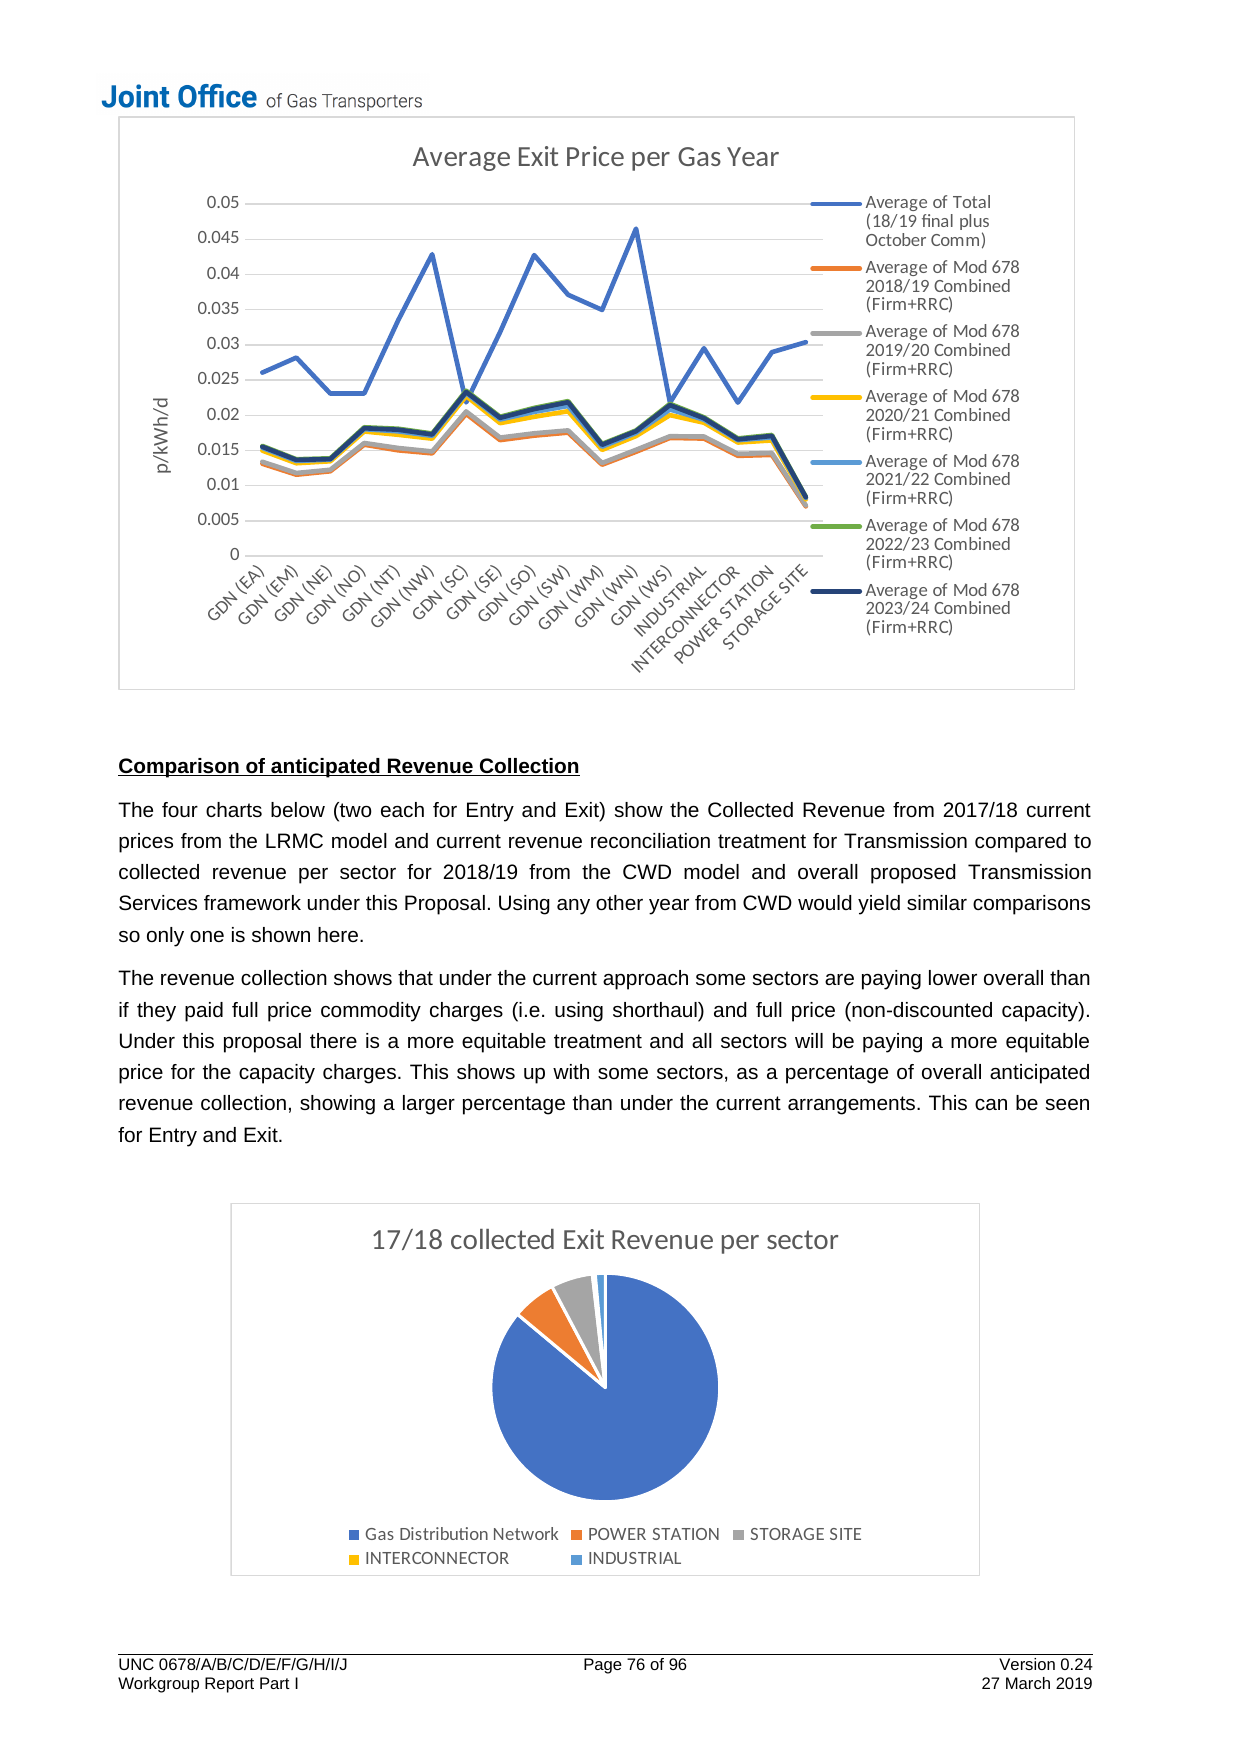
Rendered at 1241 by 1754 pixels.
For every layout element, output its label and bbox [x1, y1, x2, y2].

picture [95, 73, 430, 115]
